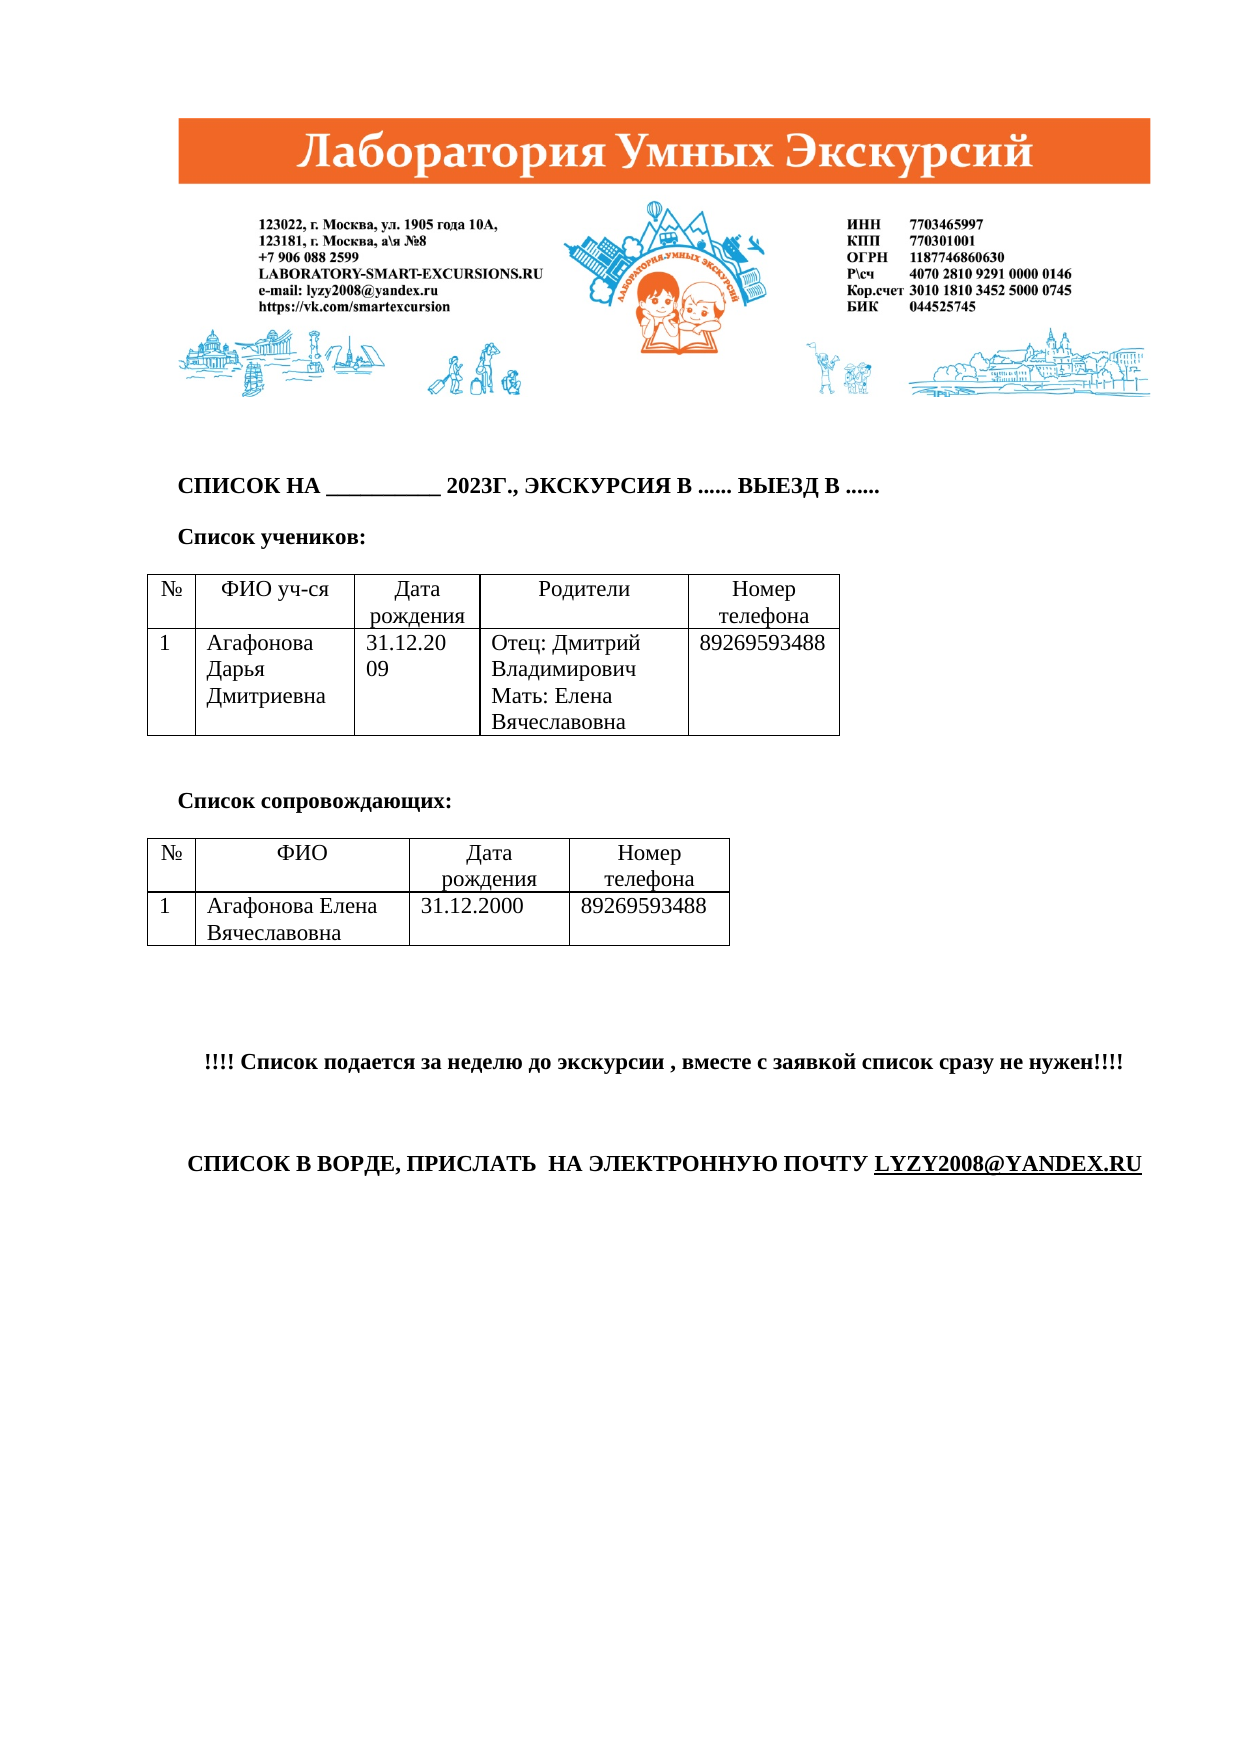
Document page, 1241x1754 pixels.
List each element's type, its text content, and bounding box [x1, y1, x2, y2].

table_header Дата рождения [355, 575, 479, 628]
picture [178, 118, 1151, 397]
text СПИСОК НА __________ 2023Г., ЭКСКУРСИЯ В ...... ВЫЕЗД В ...... [177, 472, 1152, 499]
table_cell Отец: Дмитрий Владимирович Мать: Елена Вячеславовна [481, 629, 688, 734]
table_cell 89269593488 [689, 629, 839, 734]
table_cell 89269593488 [570, 893, 729, 945]
table_header № [148, 839, 195, 891]
table_header Дата рождения [410, 839, 569, 891]
table_header № [148, 575, 195, 628]
text СПИСОК В ВОРДЕ, ПРИСЛАТЬ НА ЭЛЕКТРОННУЮ ПОЧТУ LYZY2008@YANDEX.RU [177, 1150, 1152, 1177]
text !!!! Список подается за неделю до экскурсии , вместе с заявкой список сразу не нужен!!!! [177, 1048, 1152, 1075]
text Список учеников: [177, 523, 1152, 550]
table_cell 1 [148, 629, 195, 734]
table_header Номер телефона [570, 839, 729, 891]
table_header Родители [481, 575, 688, 628]
table_cell Агафонова Дарья Дмитриевна [196, 629, 354, 734]
table_header Номер телефона [689, 575, 839, 628]
table_cell 1 [148, 893, 195, 945]
table_cell Агафонова Елена Вячеславовна [196, 893, 409, 945]
table_header ФИО уч-ся [196, 575, 354, 628]
text Список сопровождающих: [177, 787, 1152, 813]
table_cell 31.12.2009 [355, 629, 479, 734]
table_header ФИО [196, 839, 409, 891]
table_cell 31.12.2000 [410, 893, 569, 945]
